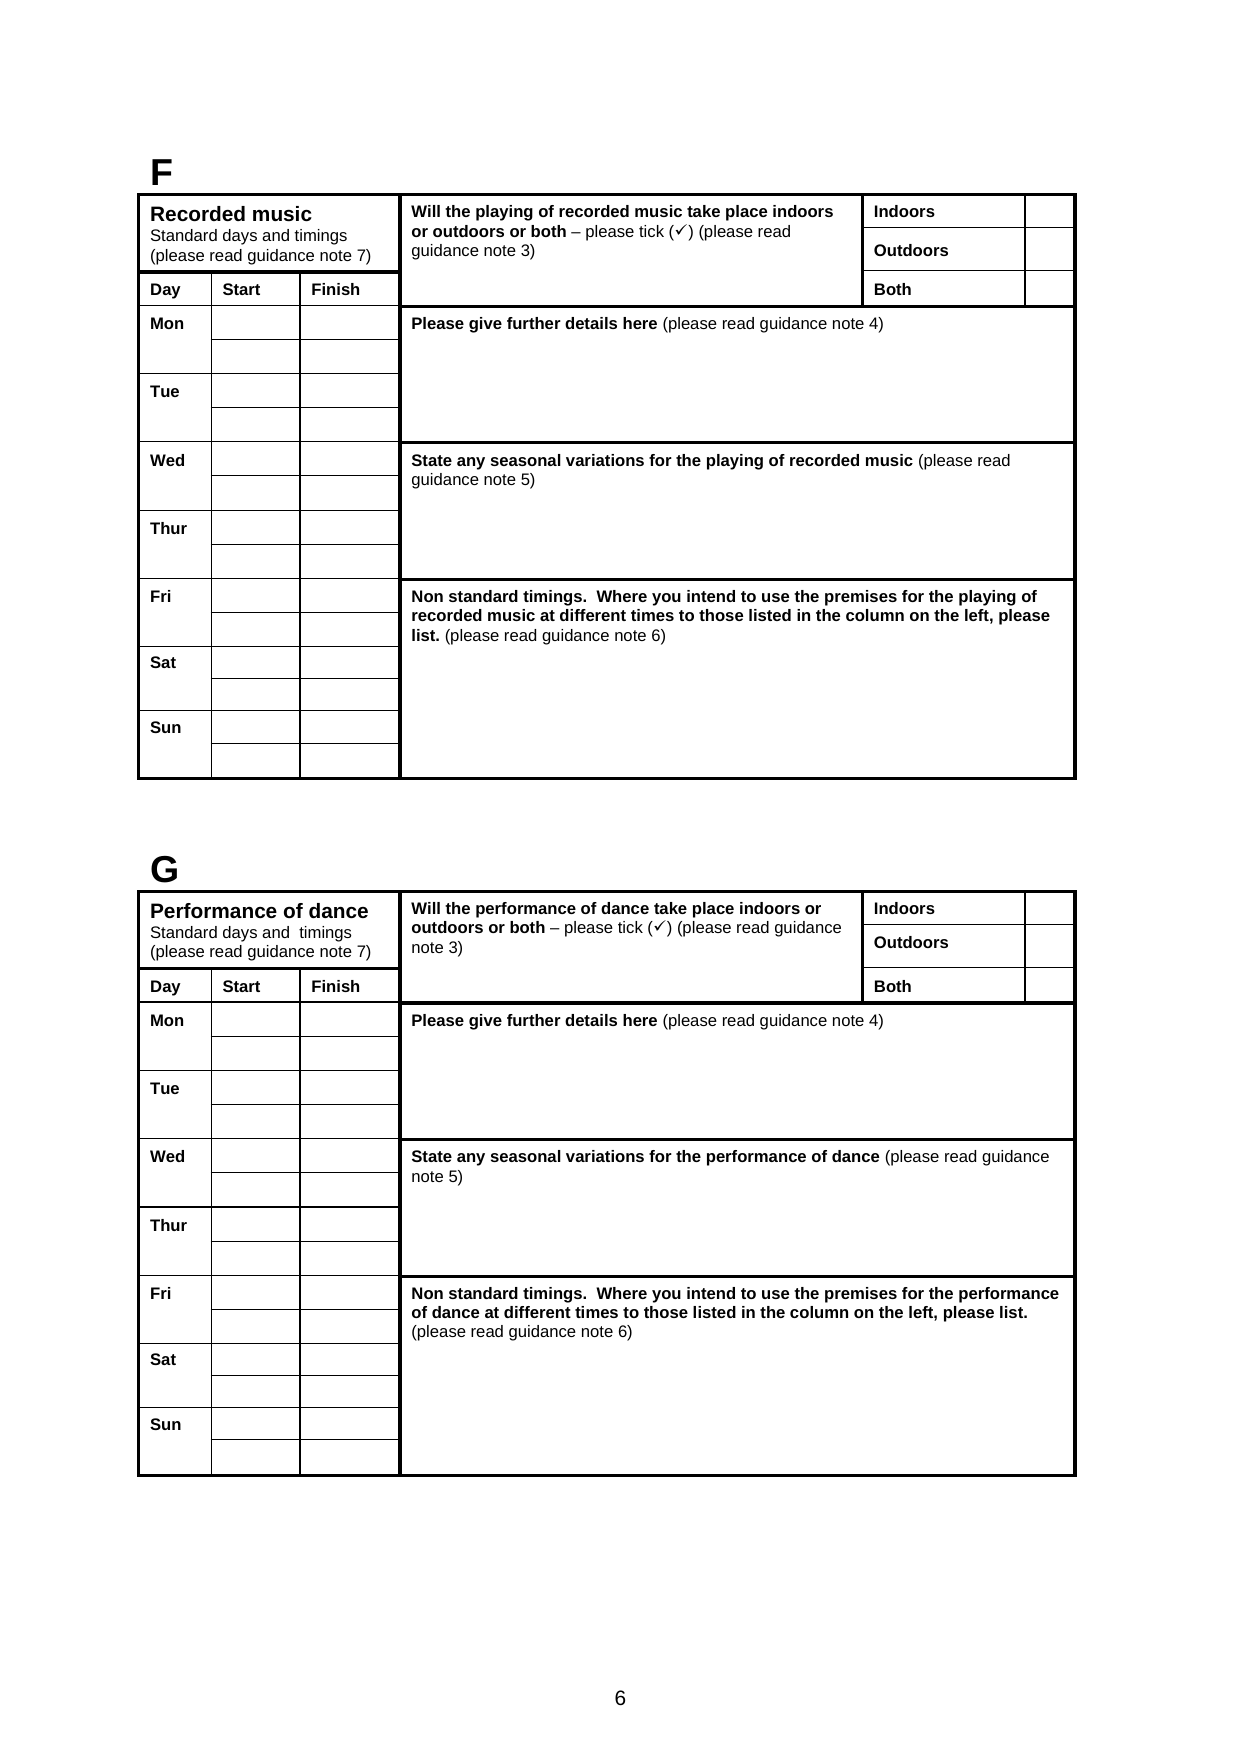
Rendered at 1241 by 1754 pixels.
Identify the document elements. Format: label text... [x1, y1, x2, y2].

table_cell [301, 374, 398, 407]
table_cell [212, 1105, 299, 1138]
table_cell [212, 711, 299, 742]
table_cell Finish [301, 274, 398, 304]
table_cell [301, 1376, 398, 1407]
table_cell Start [212, 970, 299, 1001]
table_cell [301, 1440, 398, 1473]
table_cell [212, 306, 299, 339]
table_cell Outdoors [864, 925, 1024, 967]
table_cell [212, 1037, 299, 1070]
table_cell Both [864, 968, 1024, 1001]
table_cell [1026, 925, 1073, 967]
table_header [1026, 893, 1073, 924]
table_header Recorded music Standard days and timings (please read guidance note 7) [140, 196, 398, 270]
table_cell [212, 679, 299, 710]
table_cell [301, 579, 398, 612]
table_cell [301, 1408, 398, 1439]
subtitle F [150, 150, 1090, 193]
table_header Performance of dance Standard days and timings (please read guidance note 7) [140, 893, 398, 967]
table_cell [301, 1139, 398, 1172]
table_cell Non standard timings. Where you intend to use the premises for the playing of recorded music at different times to those listed in the column on the left, please list. (please read guidance note 6) [402, 581, 1073, 777]
table_cell [212, 442, 299, 475]
table_cell Wed [140, 442, 211, 509]
table_cell [301, 1208, 398, 1241]
table_cell [212, 1276, 299, 1309]
table_cell [301, 340, 398, 373]
table_cell [212, 613, 299, 646]
table_cell [212, 511, 299, 544]
table_cell Mon [140, 1003, 211, 1070]
table_cell Sat [140, 1344, 211, 1407]
table_cell [1026, 228, 1073, 270]
table_cell Outdoors [864, 228, 1024, 270]
table_cell [301, 1276, 398, 1309]
table_header Indoors [864, 893, 1024, 924]
table_cell [212, 1003, 299, 1036]
table_cell State any seasonal variations for the performance of dance (please read guidance note 5) [402, 1141, 1073, 1275]
table_cell [301, 1310, 398, 1343]
table_cell [212, 579, 299, 612]
table_cell Sun [140, 711, 211, 777]
table_cell [212, 744, 299, 777]
table_cell Both [864, 271, 1024, 304]
table_cell [301, 408, 398, 441]
table_cell [301, 306, 398, 339]
table_cell [301, 1105, 398, 1138]
table_cell Please give further details here (please read guidance note 4) [402, 308, 1073, 441]
table_cell Sat [140, 647, 211, 710]
table_cell [212, 408, 299, 441]
table_cell Start [212, 274, 299, 304]
table_cell Sun [140, 1408, 211, 1473]
table_cell [301, 711, 398, 742]
table_cell [212, 476, 299, 509]
table_cell Non standard timings. Where you intend to use the premises for the performance of dance at different times to those listed in the column on the left, please list. (please read guidance note 6) [402, 1278, 1073, 1473]
table_cell Please give further details here (please read guidance note 4) [402, 1005, 1073, 1138]
table_cell Thur [140, 511, 211, 578]
table_cell [1026, 271, 1073, 304]
table_cell [301, 744, 398, 777]
table_cell [1026, 968, 1073, 1001]
table_cell [212, 1344, 299, 1375]
table_header [1026, 196, 1073, 227]
table_header Indoors [864, 196, 1024, 227]
table_cell [301, 442, 398, 475]
table_cell [212, 647, 299, 678]
table_cell [301, 1242, 398, 1275]
table_cell [301, 613, 398, 646]
table_cell [212, 1408, 299, 1439]
table_cell [301, 679, 398, 710]
table_cell [212, 1139, 299, 1172]
table_cell Day [140, 970, 211, 1001]
table_cell Fri [140, 579, 211, 646]
table_cell [212, 374, 299, 407]
table_cell [301, 1003, 398, 1036]
table_cell [212, 1242, 299, 1275]
table_cell Tue [140, 374, 211, 441]
table_cell Day [140, 274, 211, 304]
table_cell [301, 476, 398, 509]
table_cell [212, 1376, 299, 1407]
table_cell [301, 545, 398, 578]
table_cell [301, 647, 398, 678]
table_cell [301, 1037, 398, 1070]
table_cell [212, 1440, 299, 1473]
table_cell Mon [140, 306, 211, 373]
table_cell Thur [140, 1208, 211, 1275]
subtitle G [150, 847, 1090, 890]
table_cell State any seasonal variations for the playing of recorded music (please read guidance note 5) [402, 444, 1073, 578]
table_cell [212, 340, 299, 373]
table_header Will the performance of dance take place indoors or outdoors or both – please tick () (please read guidance note 3) [402, 893, 861, 1001]
table_cell [212, 1310, 299, 1343]
table_cell [301, 1344, 398, 1375]
table_cell Wed [140, 1139, 211, 1206]
table_cell Tue [140, 1071, 211, 1138]
table_cell [301, 1071, 398, 1104]
table_cell [301, 511, 398, 544]
table_cell [212, 545, 299, 578]
table_cell [301, 1173, 398, 1206]
table_cell Fri [140, 1276, 211, 1343]
table_cell [212, 1071, 299, 1104]
table_cell [212, 1208, 299, 1241]
table_header Will the playing of recorded music take place indoors or outdoors or both – please tick () (please read guidance note 3) [402, 196, 861, 304]
table_cell Finish [301, 970, 398, 1001]
table_cell [212, 1173, 299, 1206]
